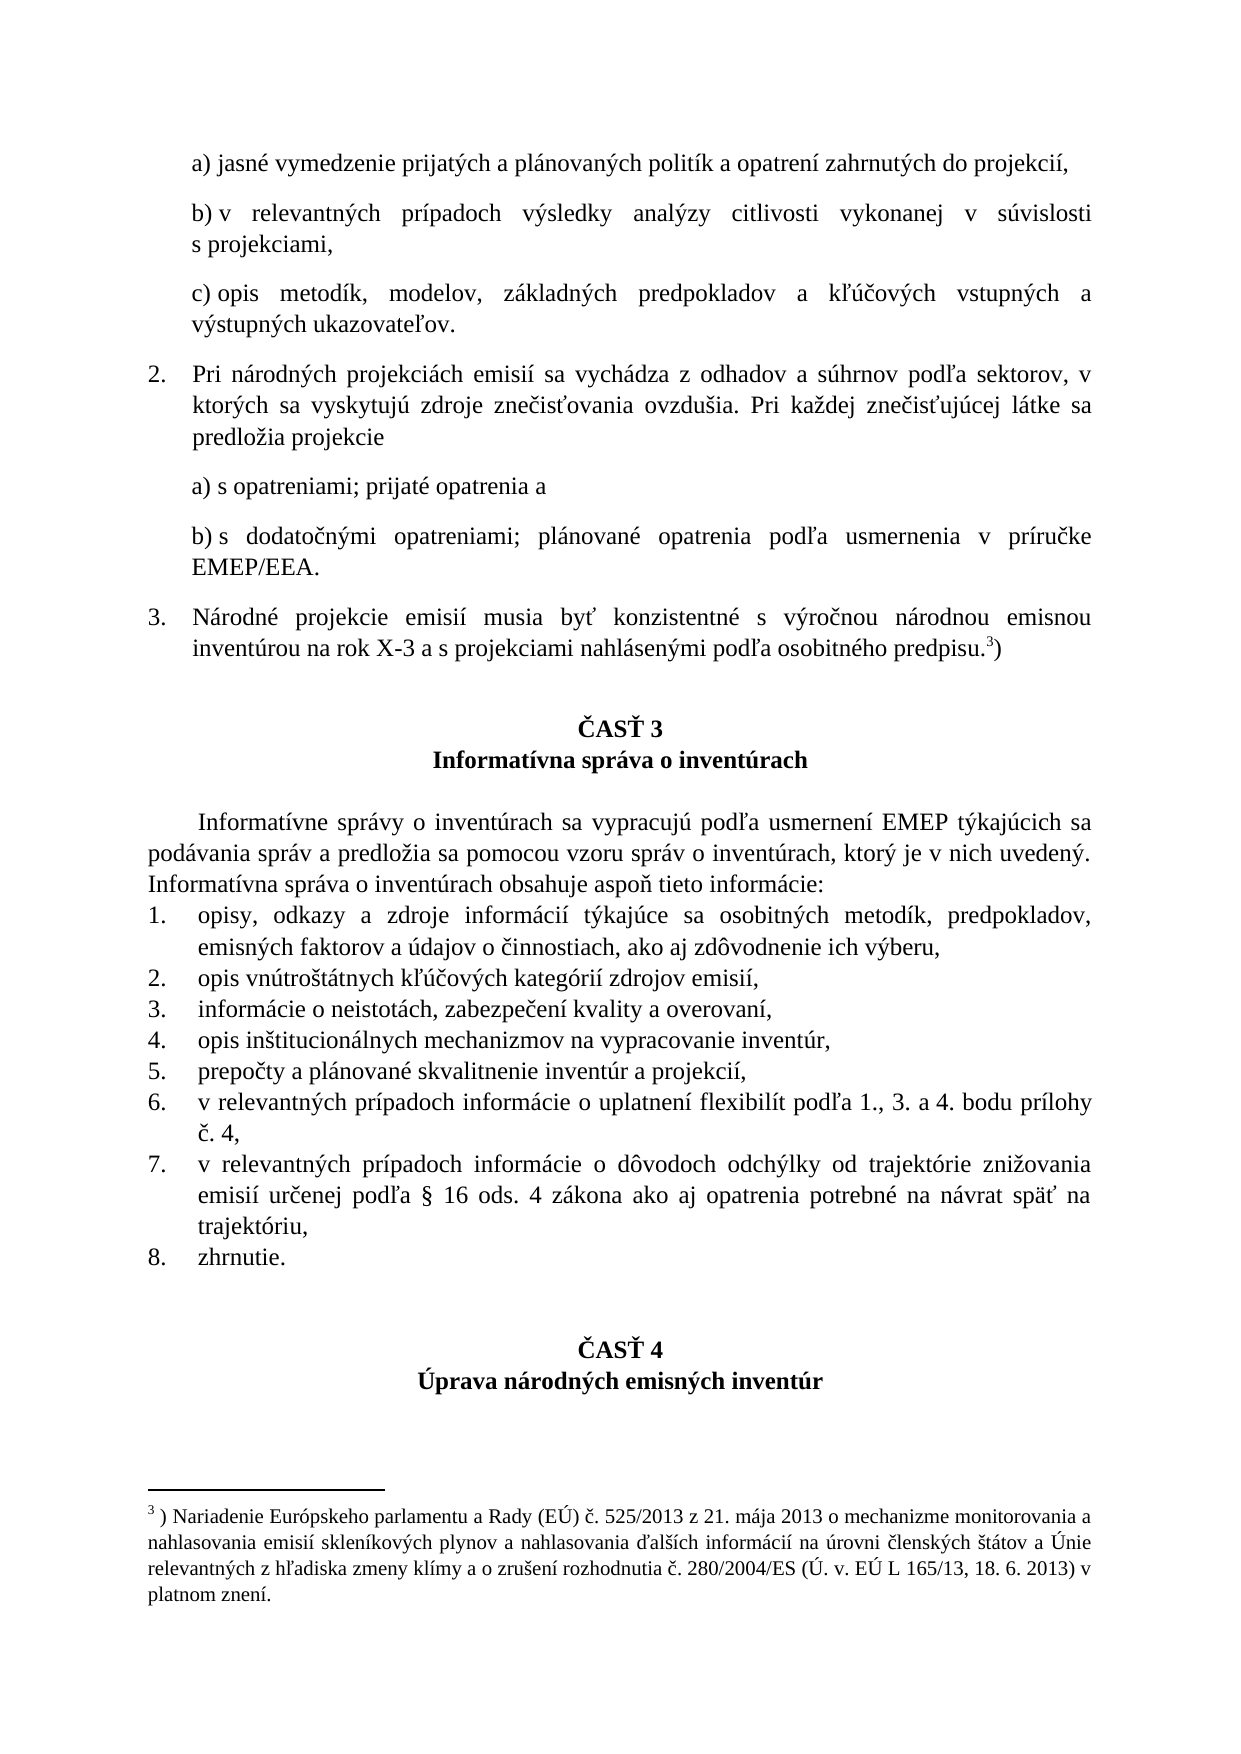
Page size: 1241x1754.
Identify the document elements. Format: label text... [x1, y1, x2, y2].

list jasné vymedzenie prijatých a plánovaných politík a opatrení zahrnutých do projekcií, [191, 148, 1092, 176]
list v relevantných prípadoch výsledky analýzy citlivosti vykonanej v súvislosti s projekciami, [191, 198, 1092, 257]
list Národné projekcie emisií musia byť konzistentné s výročnou národnou emisnou inventúrou na rok X-3 a s projekciami nahlásenými podľa osobitného predpisu.) [148, 602, 1092, 662]
list opis vnútroštátnych kľúčových kategórií zdrojov emisií, [148, 963, 1092, 991]
list opisy, odkazy a zdroje informácií týkajúce sa osobitných metodík, predpokladov, emisných faktorov a údajov o činnostiach, ako aj zdôvodnenie ich výberu, [148, 901, 1092, 960]
list informácie o neistotách, zabezpečení kvality a overovaní, [148, 994, 1092, 1022]
list v relevantných prípadoch informácie o dôvodoch odchýlky od trajektórie znižovania emisií určenej podľa § 16 ods. 4 zákona ako aj opatrenia potrebné na návrat späť na trajektóriu, [148, 1149, 1092, 1240]
list s opatreniami; prijaté opatrenia a [191, 471, 1092, 500]
list opis inštitucionálnych mechanizmov na vypracovanie inventúr, [148, 1025, 1092, 1053]
list prepočty a plánované skvalitnenie inventúr a projekcií, [148, 1056, 1092, 1084]
list s dodatočnými opatreniami; plánované opatrenia podľa usmernenia v príručke EMEP/EEA. [191, 521, 1092, 581]
list zhrnutie. [148, 1242, 1092, 1271]
text ČASŤ 3 [148, 714, 1092, 743]
list opis metodík, modelov, základných predpokladov a kľúčových vstupných a výstupných ukazovateľov. [191, 278, 1092, 338]
list v relevantných prípadoch informácie o uplatnení flexibilít podľa 1., 3. a 4. bodu prílohy č. 4, [148, 1087, 1092, 1147]
text ČASŤ 4 [148, 1335, 1092, 1364]
text Informatívna správa o inventúrach [148, 745, 1092, 774]
text Úprava národných emisných inventúr [148, 1366, 1092, 1395]
text Informatívne správy o inventúrach sa vypracujú podľa usmernení EMEP týkajúcich sa podávania správ a predložia sa pomocou vzoru správ o inventúrach, ktorý je v nich uvedený. Informatívna správa o inventúrach obsahuje aspoň tieto informácie: [148, 807, 1092, 898]
list Pri národných projekciách emisií sa vychádza z odhadov a súhrnov podľa sektorov, v ktorých sa vyskytujú zdroje znečisťovania ovzdušia. Pri každej znečisťujúcej látke sa predložia projekcie [148, 359, 1092, 450]
